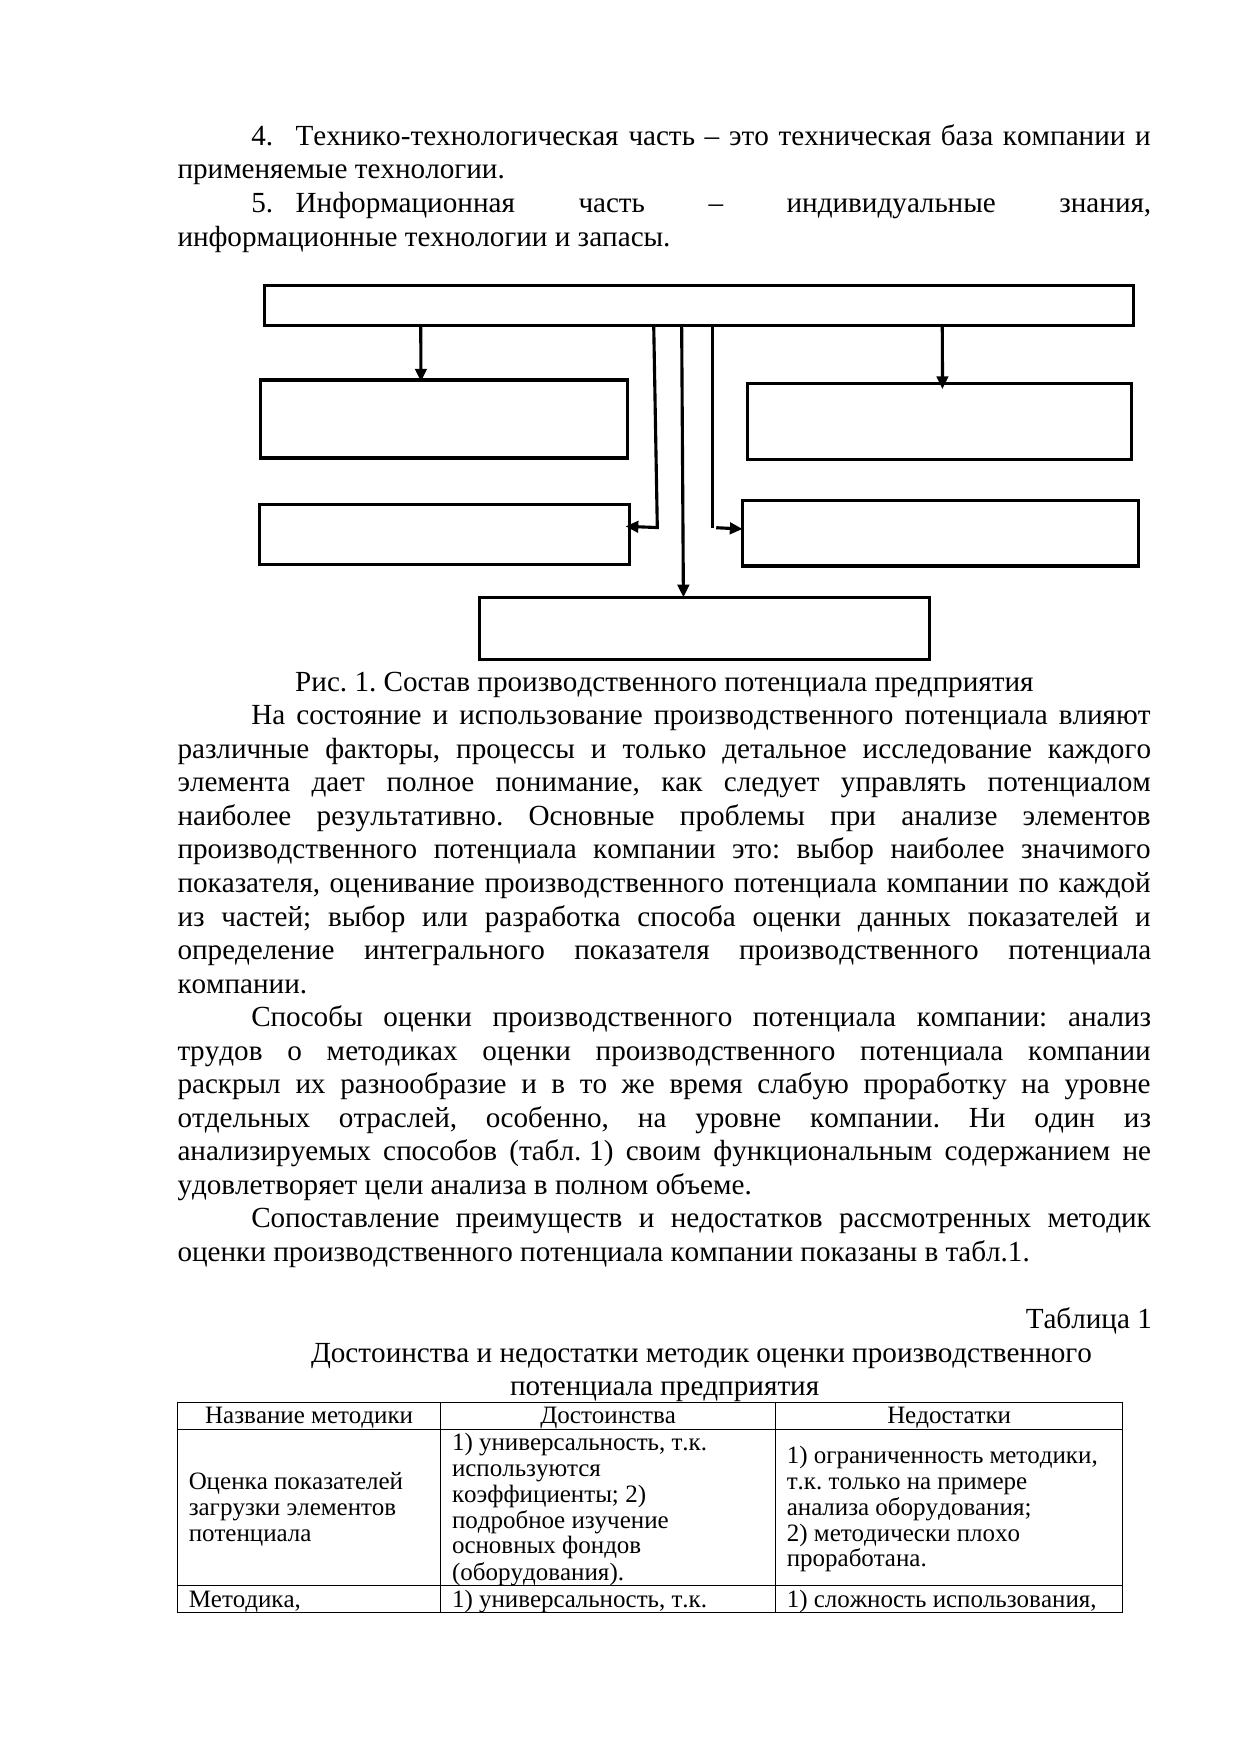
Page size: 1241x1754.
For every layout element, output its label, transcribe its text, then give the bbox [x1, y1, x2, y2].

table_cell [178, 1586, 440, 1612]
text На состояние и использование производственного потенциала влияют различные факторы, процессы и только детальное исследование каждого элемента дает полное понимание, как следует управлять потенциалом наиболее результативно. Основные проблемы при анализе элементов производственного потенциала компании это: выбор наиболее значимого показателя, оценивание производственного потенциала компании по каждой из частей; выбор или разработка способа оценки данных показателей и определение интегрального показателя производственного потенциала компании. [177, 697, 1152, 999]
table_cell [776, 1586, 1122, 1612]
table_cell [441, 1586, 775, 1612]
text Таблица 1 [177, 1301, 1152, 1335]
table_header Достоинства [441, 1403, 775, 1429]
table_cell 1) универсальность, т.к. используются коэффициенты; 2) подробное изучение основных фондов (оборудования). [441, 1430, 775, 1585]
table_cell Оценка показателей загрузки элементов потенциала [178, 1430, 440, 1585]
list Технико-технологическая часть – это техническая база компании и применяемые технологии. [177, 118, 1152, 185]
text Сопоставление преимуществ и недостатков рассмотренных методик оценки производственного потенциала компании показаны в табл.1. [177, 1201, 1152, 1268]
table_header Название методики [178, 1403, 440, 1429]
table_header Недостатки [776, 1403, 1122, 1429]
text Достоинства и недостатки методик оценки производственного потенциала предприятия [177, 1335, 1152, 1402]
text Способы оценки производственного потенциала компании: анализ трудов о методиках оценки производственного потенциала компании раскрыл их разнообразие и в то же время слабую проработку на уровне отдельных отраслей, особенно, на уровне компании. Ни один из анализируемых способов (табл. 1) своим функциональным содержанием не удовлетворяет цели анализа в полном объеме. [177, 999, 1152, 1201]
table_cell 1) ограниченность методики, т.к. только на примере анализа оборудования; 2) методически плохо проработана. [776, 1430, 1122, 1585]
text Рис. 1. Состав производственного потенциала предприятия [177, 664, 1152, 697]
list Информационная часть – индивидуальные знания, информационные технологии и запасы. [177, 185, 1152, 252]
